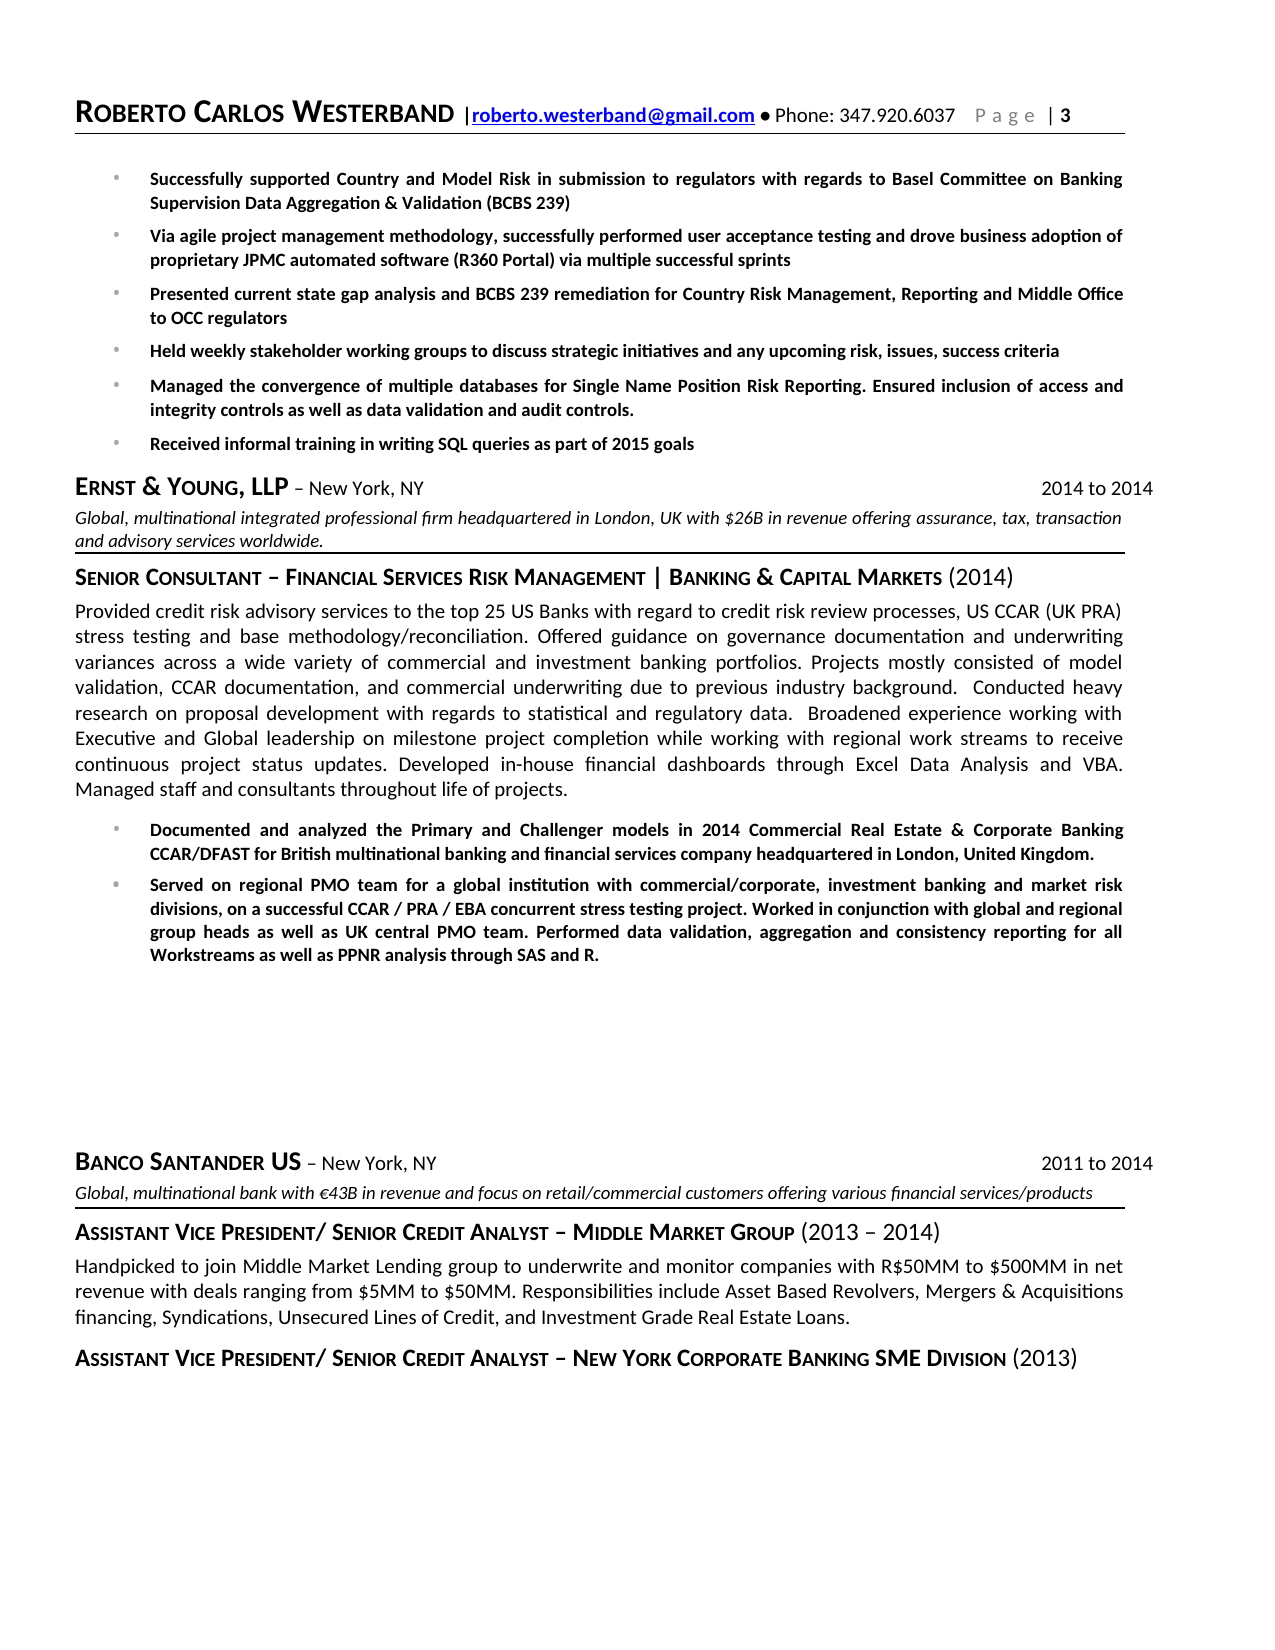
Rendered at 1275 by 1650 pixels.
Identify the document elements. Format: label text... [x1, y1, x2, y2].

text Ernst & Young, LLP – New York, NY 2014 to 2014 [75, 469, 1125, 502]
list Presented current state gap analysis and BCBS 239 remediation for Country Risk Management, Reporting and Middle Office to OCC regulators [112, 278, 1125, 329]
text Global, multinational integrated professional firm headquartered in London, UK with $26B in revenue offering assurance, tax, transaction and advisory services worldwide. [75, 506, 1125, 552]
text Handpicked to join Middle Market Lending group to underwrite and monitor companies with R$50MM to $500MM in net revenue with deals ranging from $5MM to $50MM. Responsibilities include Asset Based Revolvers, Mergers & Acquisitions financing, Syndications, Unsecured Lines of Credit, and Investment Grade Real Estate Loans. [75, 1253, 1125, 1329]
list Via agile project management methodology, successfully performed user acceptance testing and drove business adoption of proprietary JPMC automated software (R360 Portal) via multiple successful sprints [112, 220, 1125, 272]
text Banco Santander US – New York, NY 2011 to 2014 [75, 1144, 1125, 1177]
text Senior Consultant – Financial Services Risk Management | Banking & Capital Markets (2014) [75, 562, 1125, 592]
list Successfully supported Country and Model Risk in submission to regulators with regards to Basel Committee on Banking Supervision Data Aggregation & Validation (BCBS 239) [112, 163, 1125, 214]
list Served on regional PMO team for a global institution with commercial/corporate, investment banking and market risk divisions, on a successful CCAR / PRA / EBA concurrent stress testing project. Worked in conjunction with global and regional group heads as well as UK central PMO team. Performed data validation, aggregation and consistency reporting for all Workstreams as well as PPNR analysis through SAS and R. [112, 872, 1125, 966]
list Managed the convergence of multiple databases for Single Name Position Risk Reporting. Ensured inclusion of access and integrity controls as well as data validation and audit controls. [112, 370, 1125, 421]
list Received informal training in writing SQL queries as part of 2015 goals [112, 428, 1125, 456]
text Assistant Vice President/ Senior Credit Analyst – Middle Market Group (2013 – 2014) [75, 1216, 1125, 1247]
text Global, multinational bank with €43B in revenue and focus on retail/commercial customers offering various financial services/products [75, 1181, 1125, 1207]
list Documented and analyzed the Primary and Challenger models in 2014 Commercial Real Estate & Corporate Banking CCAR/DFAST for British multinational banking and financial services company headquartered in London, United Kingdom. [112, 814, 1125, 866]
text Provided credit risk advisory services to the top 25 US Banks with regard to credit risk review processes, US CCAR (UK PRA) stress testing and base methodology/reconciliation. Offered guidance on governance documentation and underwriting variances across a wide variety of commercial and investment banking portfolios. Projects mostly consisted of model validation, CCAR documentation, and commercial underwriting due to previous industry background. Conducted heavy research on proposal development with regards to statistical and regulatory data. Broadened experience working with Executive and Global leadership on milestone project completion while working with regional work streams to receive continuous project status updates. Developed in-house financial dashboards through Excel Data Analysis and VBA. Managed staff and consultants throughout life of projects. [75, 598, 1125, 802]
text Assistant Vice President/ Senior Credit Analyst – New York Corporate Banking SME Division (2013) [75, 1342, 1125, 1372]
list Held weekly stakeholder working groups to discuss strategic initiatives and any upcoming risk, issues, success criteria [112, 335, 1125, 364]
